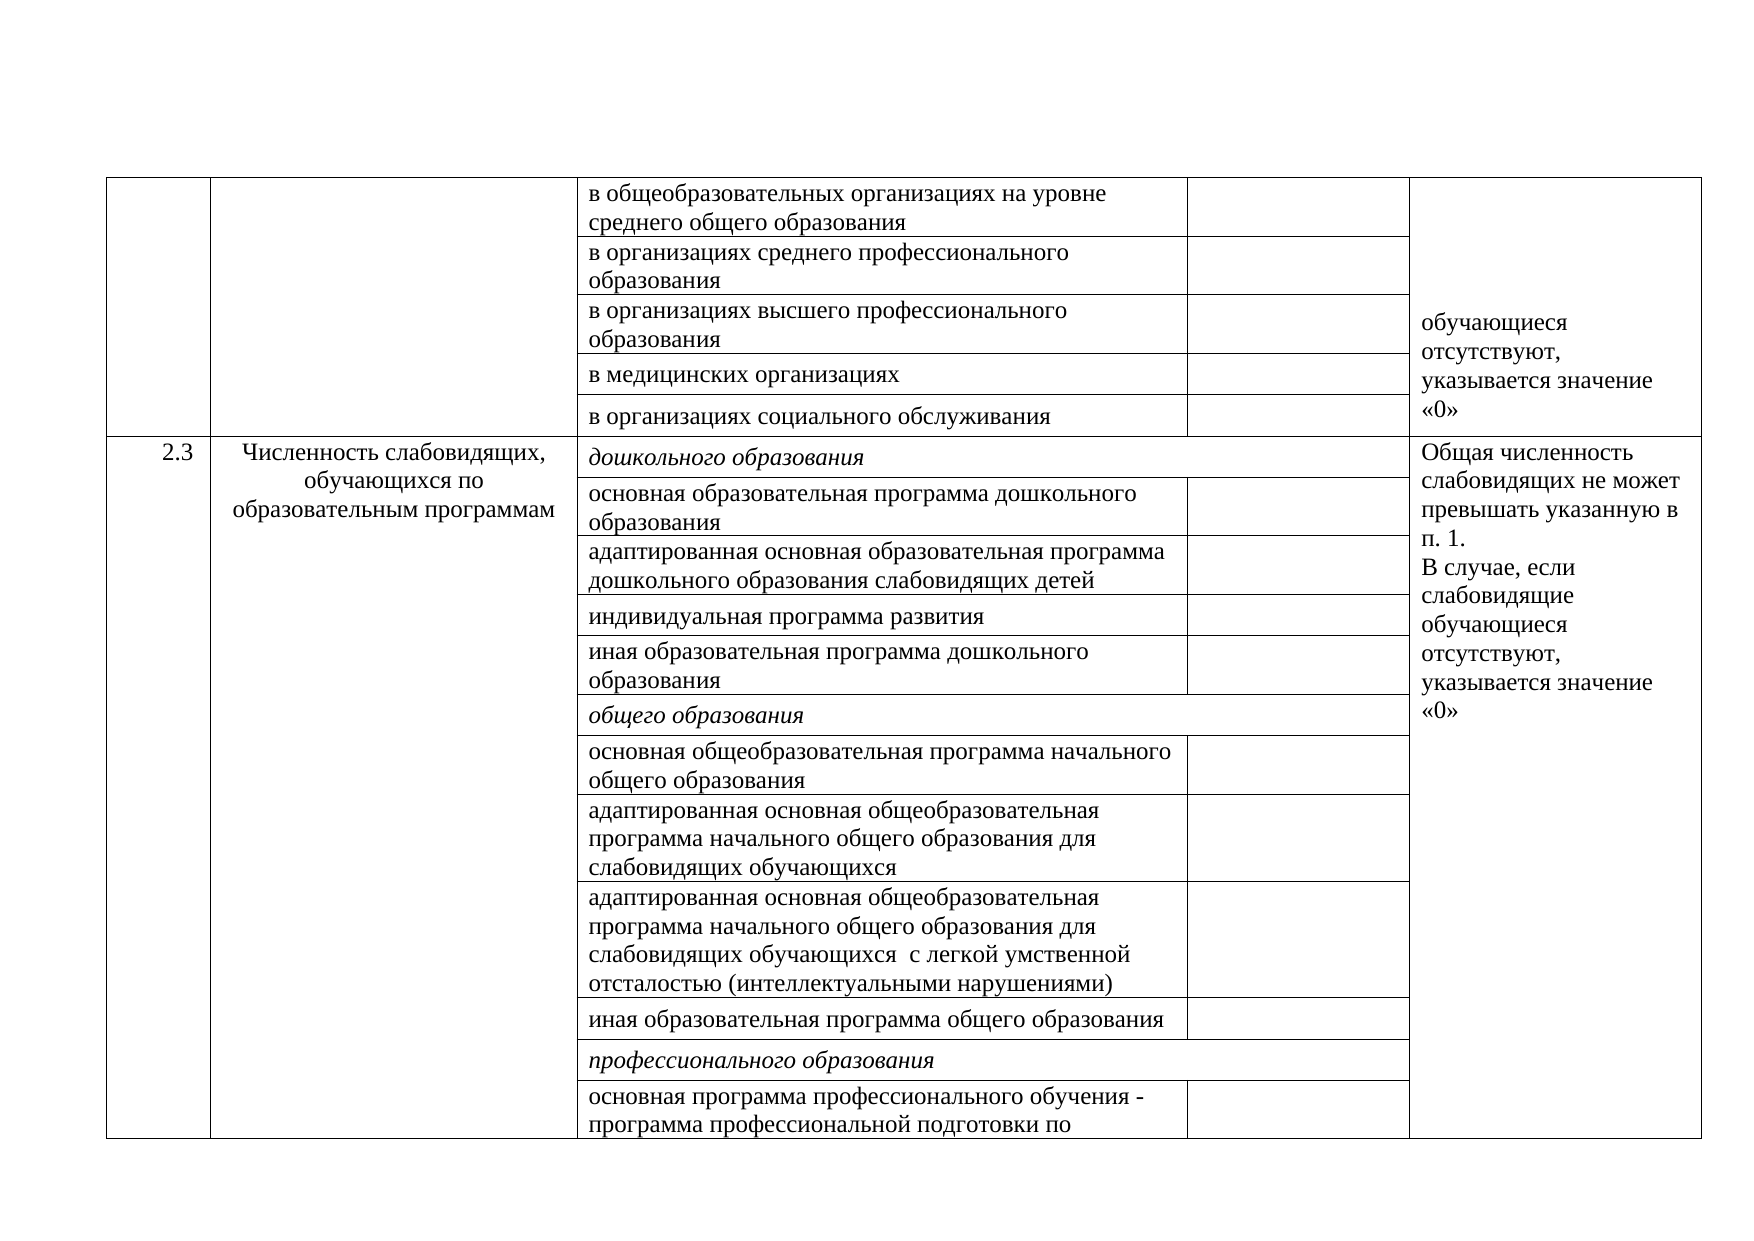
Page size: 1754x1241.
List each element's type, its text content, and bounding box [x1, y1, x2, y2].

table_cell [1188, 237, 1409, 294]
table_cell [1188, 595, 1409, 635]
table_cell [1188, 882, 1409, 997]
table_cell адаптированная основная образовательная программа дошкольного образования слабовидящих детей [578, 536, 1187, 594]
table_cell профессионального образования [578, 1040, 1409, 1080]
table_cell иная образовательная программа общего образования [578, 998, 1187, 1038]
table_cell 2.3 [107, 437, 210, 1138]
table_cell в общеобразовательных организациях на уровне среднего общего образования [578, 178, 1187, 236]
table_cell общего образования [578, 695, 1409, 735]
table_cell [1188, 354, 1409, 394]
table_cell в организациях среднего профессионального образования [578, 237, 1187, 294]
table_cell Численность слабовидящих, обучающихся по образовательным программам [211, 437, 577, 1138]
table_cell дошкольного образования [578, 437, 1409, 477]
table_cell иная образовательная программа дошкольного образования [578, 636, 1187, 694]
table_cell адаптированная основная общеобразовательная программа начального общего образования для слабовидящих обучающихся с легкой умственной отсталостью (интеллектуальными нарушениями) [578, 882, 1187, 997]
table_cell индивидуальная программа развития [578, 595, 1187, 635]
table_cell [1188, 395, 1409, 436]
table_cell основная образовательная программа дошкольного образования [578, 478, 1187, 535]
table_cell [578, 1081, 1187, 1138]
table_cell [1188, 998, 1409, 1038]
table_cell в организациях высшего профессионального образования [578, 295, 1187, 353]
table_cell [1188, 636, 1409, 694]
table_cell [1188, 178, 1409, 236]
table_cell [1188, 536, 1409, 594]
table_cell основная общеобразовательная программа начального общего образования [578, 736, 1187, 794]
table_cell в организациях социального обслуживания [578, 395, 1187, 436]
table_cell [1188, 736, 1409, 794]
table_cell в медицинских организациях [578, 354, 1187, 394]
table_cell [1188, 478, 1409, 535]
table_cell адаптированная основная общеобразовательная программа начального общего образования для слабовидящих обучающихся [578, 795, 1187, 881]
table_cell [1188, 1081, 1409, 1138]
table_cell [1188, 295, 1409, 353]
table_cell [1188, 795, 1409, 881]
table_cell Общая численность слабовидящих не может превышать указанную в п. 1. В случае, если слабовидящие обучающиеся отсутствуют, указывается значение «0» [1410, 437, 1701, 1138]
